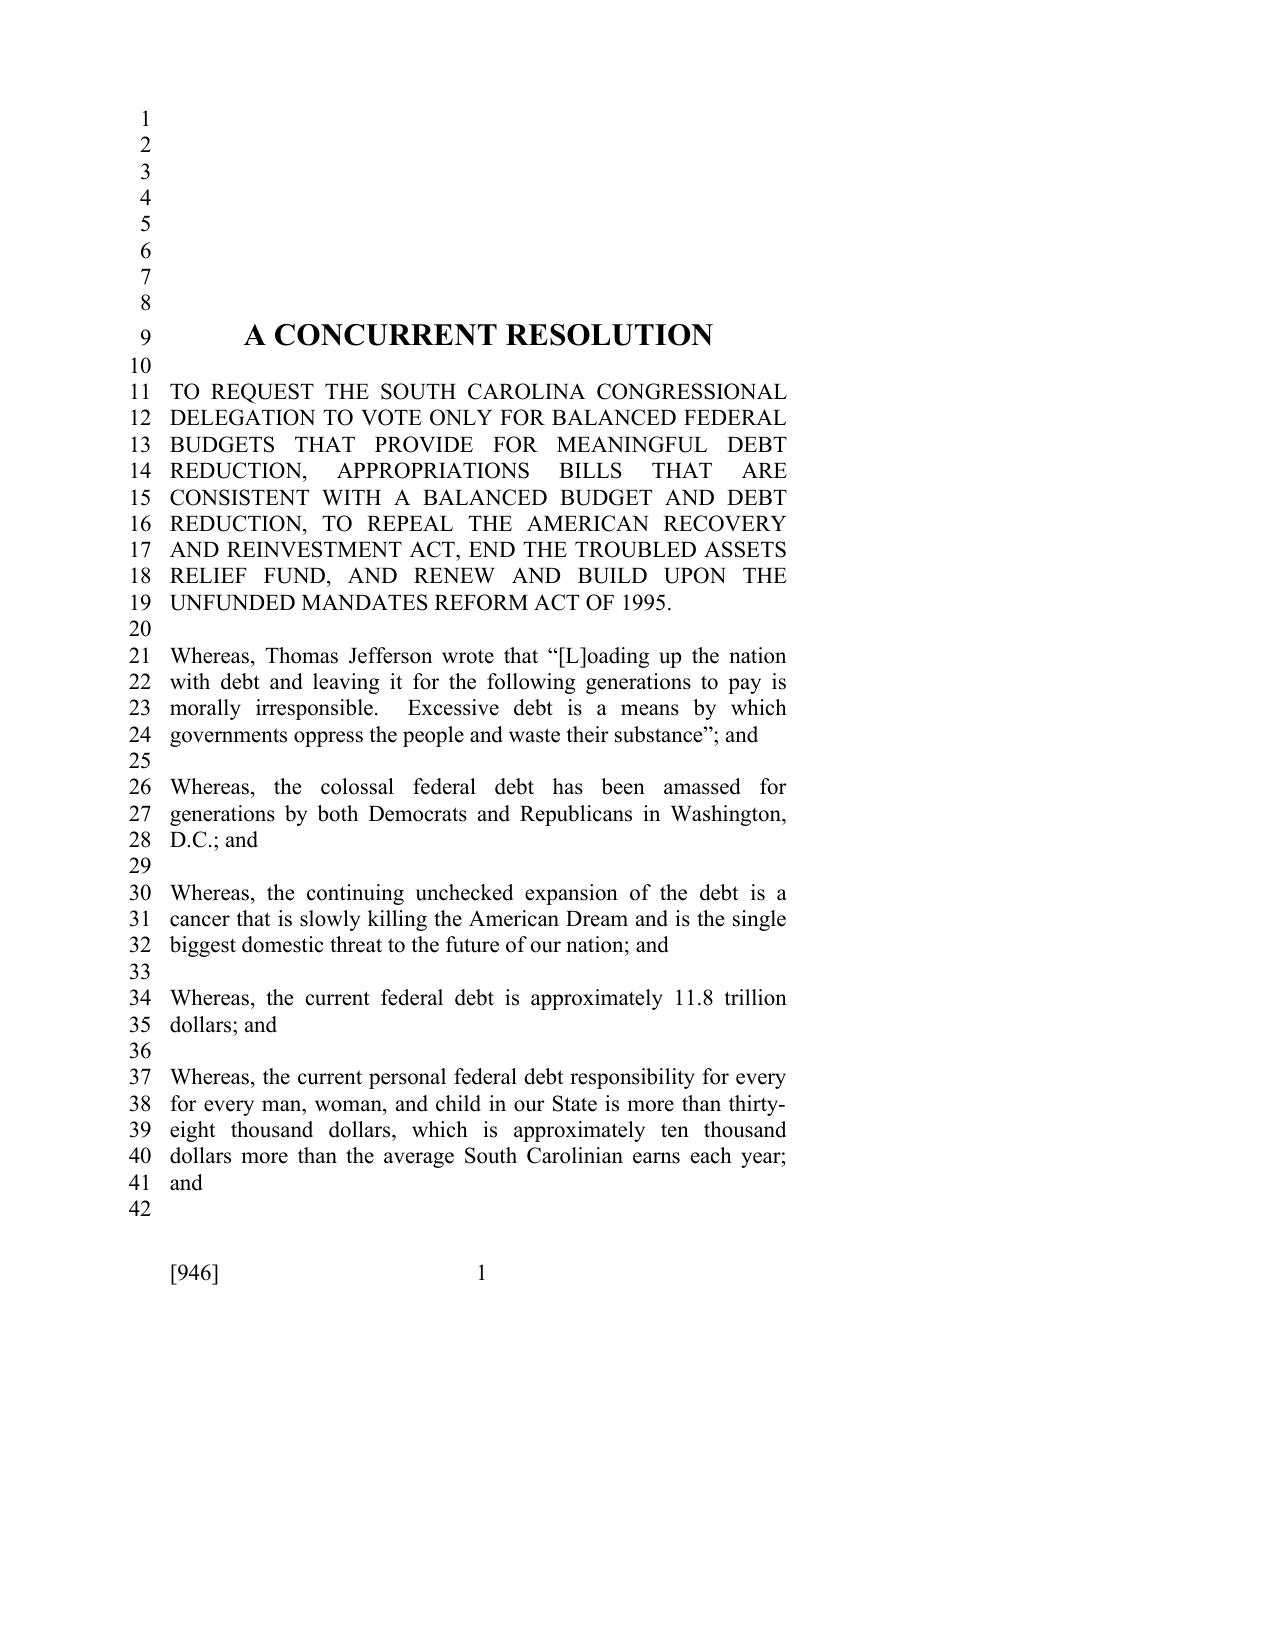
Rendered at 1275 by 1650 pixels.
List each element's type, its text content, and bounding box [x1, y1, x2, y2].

text Whereas, the continuing unchecked expansion of the debt is a cancer that is slowly killing the American Dream and is the single biggest domestic threat to the future of our nation; and [169, 879, 787, 958]
text Whereas, Thomas Jefferson wrote that “[L]oading up the nation with debt and leaving it for the following generations to pay is morally irresponsible. Excessive debt is a means by which governments oppress the people and waste their substance”; and [169, 642, 787, 747]
text Whereas, the colossal federal debt has been amassed for generations by both Democrats and Republicans in Washington, D.C.; and [169, 773, 787, 852]
text Whereas, the current personal federal debt responsibility for every for every man, woman, and child in our State is more than thirty-eight thousand dollars, which is approximately ten thousand dollars more than the average South Carolinian earns each year; and [169, 1063, 787, 1195]
text A CONCURRENT RESOLUTION [169, 316, 787, 352]
text Whereas, the current federal debt is approximately 11.8 trillion dollars; and [169, 984, 787, 1037]
text TO REQUEST THE SOUTH CAROLINA CONGRESSIONAL DELEGATION TO VOTE ONLY FOR BALANCED FEDERAL BUDGETS THAT PROVIDE FOR MEANINGFUL DEBT REDUCTION, APPROPRIATIONS BILLS THAT ARE CONSISTENT WITH A BALANCED BUDGET AND DEBT REDUCTION, TO REPEAL THE AMERICAN RECOVERY AND REINVESTMENT ACT, END THE TROUBLED ASSETS RELIEF FUND, AND RENEW AND BUILD UPON THE UNFUNDED MANDATES REFORM ACT OF 1995. [169, 378, 787, 615]
